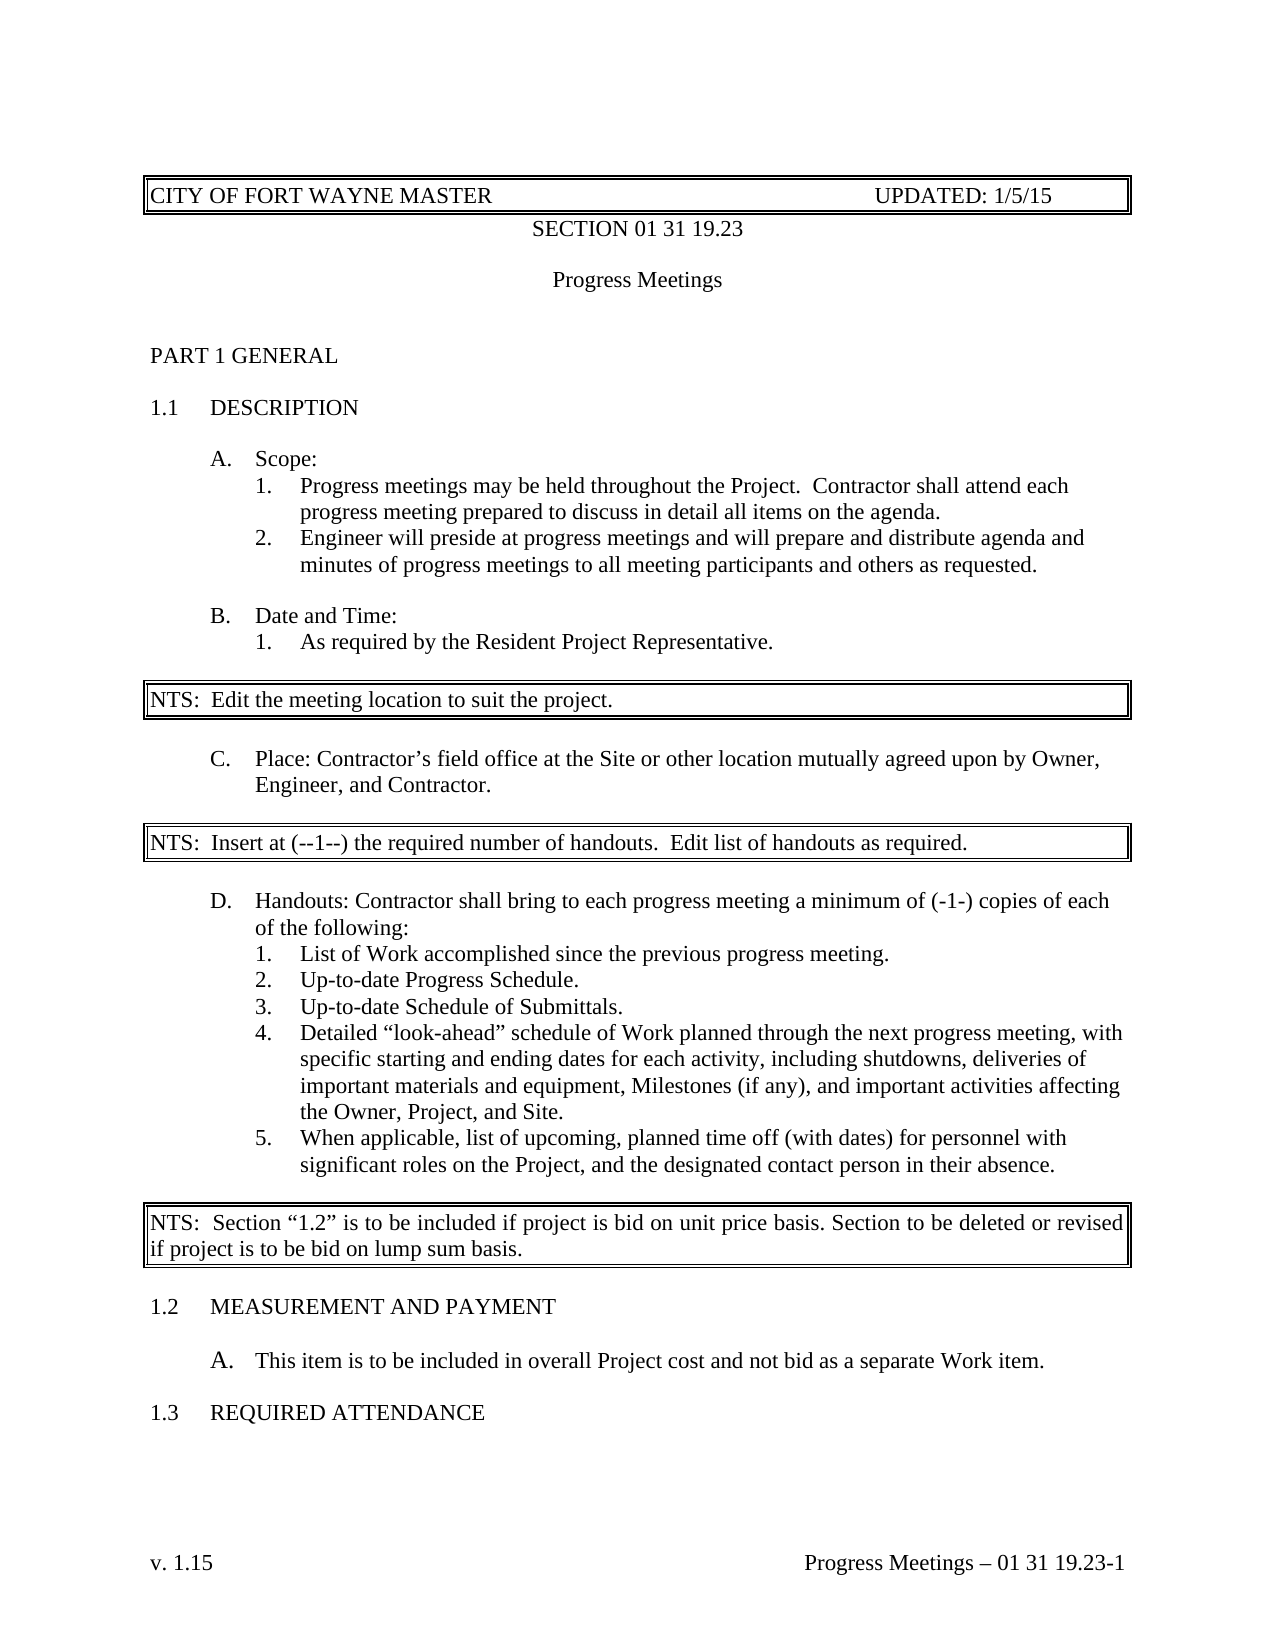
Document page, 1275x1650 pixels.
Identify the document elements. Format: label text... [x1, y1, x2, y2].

text Detailed “look-ahead” schedule of Work planned through the next progress meeting, with specific starting and ending dates for each activity, including shutdowns, deliveries of important materials and equipment, Milestones (if any), and important activities affecting the Owner, Project, and Site. [255, 1019, 1125, 1124]
text Date and Time: [210, 602, 1125, 628]
text Handouts: Contractor shall bring to each progress meeting a minimum of (-1-) copies of each of the following: [210, 887, 1125, 940]
text Place: Contractor’s field office at the Site or other location mutually agreed upon by Owner, Engineer, and Contractor. [210, 745, 1125, 797]
text GENERAL [150, 343, 1125, 369]
text List of Work accomplished since the previous progress meeting. [255, 940, 1125, 966]
text This item is to be included in overall Project cost and not bid as a separate Work item. [210, 1345, 1125, 1373]
title PROGRESS MEETINGS [150, 266, 1125, 293]
text Scope: [210, 445, 1125, 472]
text As required by the Resident Project Representative. [255, 628, 1125, 655]
text Engineer will preside at progress meetings and will prepare and distribute agenda and minutes of progress meetings to all meeting participants and others as requested. [255, 524, 1125, 577]
text SECTION 01 31 19.23 [150, 215, 1125, 241]
text Progress meetings may be held throughout the Project. Contractor shall attend each progress meeting prepared to discuss in detail all items on the agenda. [255, 472, 1125, 524]
text Up-to-date Progress Schedule. [255, 966, 1125, 993]
subtitle REQUIRED ATTENDANCE [150, 1398, 1125, 1425]
subtitle MEASUREMENT AND PAYMENT [150, 1293, 1125, 1320]
text When applicable, list of upcoming, planned time off (with dates) for personnel with significant roles on the Project, and the designated contact person in their absence. [255, 1124, 1125, 1177]
subtitle DESCRIPTION [150, 394, 1125, 420]
text Up-to-date Schedule of Submittals. [255, 993, 1125, 1019]
